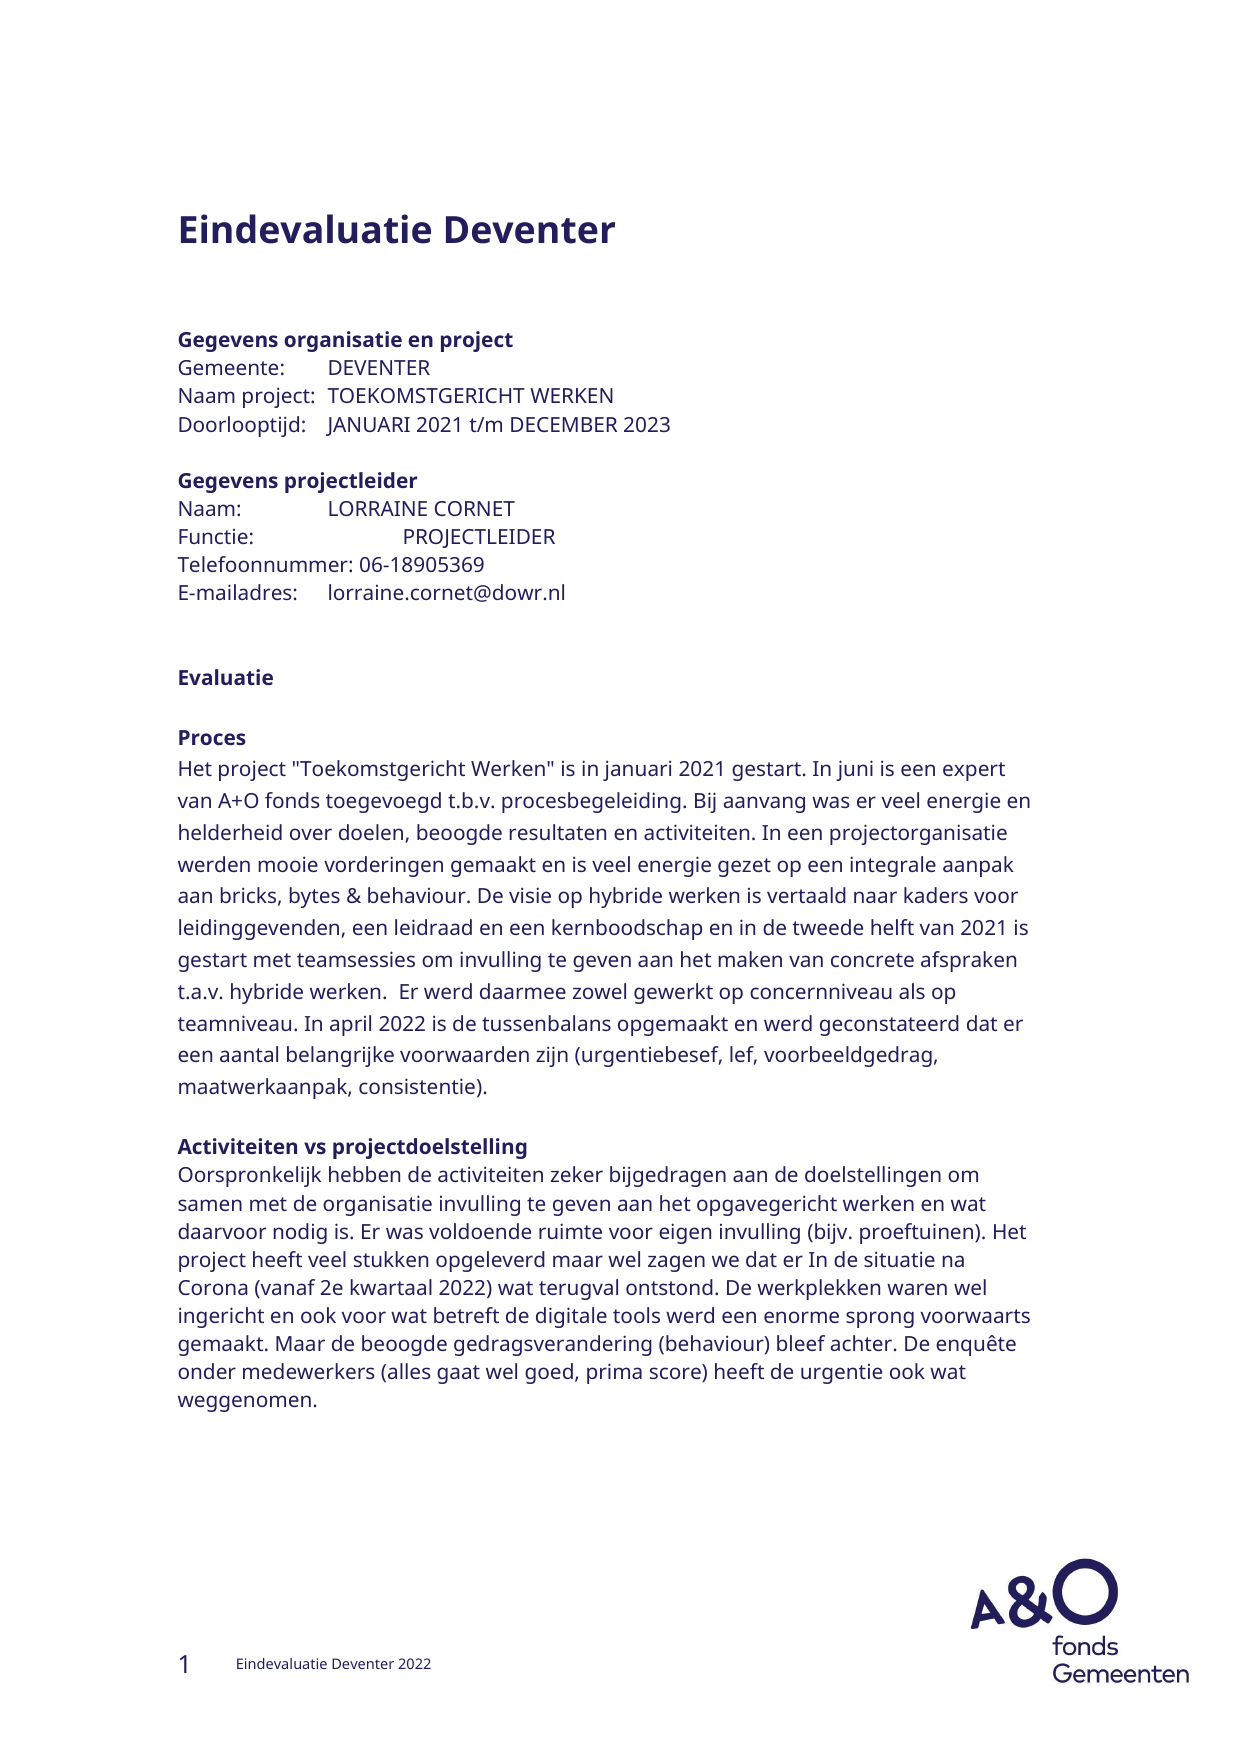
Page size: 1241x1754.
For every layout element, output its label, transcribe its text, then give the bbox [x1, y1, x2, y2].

text Telefoonnummer: 06-18905369 [177, 550, 1033, 578]
text Evaluatie [177, 663, 1033, 691]
text Gemeente: DEVENTER [177, 353, 1033, 381]
text Proces Het project "Toekomstgericht Werken" is in januari 2021 gestart. In juni is een expert van A+O fonds toegevoegd t.b.v. procesbegeleiding. Bij aanvang was er veel energie en helderheid over doelen, beoogde resultaten en activiteiten. In een projectorganisatie werden mooie vorderingen gemaakt en is veel energie gezet op een integrale aanpak aan bricks, bytes & behaviour. De visie op hybride werken is vertaald naar kaders voor leidinggevenden, een leidraad en een kernboodschap en in de tweede helft van 2021 is gestart met teamsessies om invulling te geven aan het maken van concrete afspraken t.a.v. hybride werken. Er werd daarmee zowel gewerkt op concernniveau als op teamniveau. In april 2022 is de tussenbalans opgemaakt en werd geconstateerd dat er een aantal belangrijke voorwaarden zijn (urgentiebesef, lef, voorbeeldgedrag, maatwerkaanpak, consistentie). [177, 723, 1033, 1101]
text Eindevaluatie Deventer [177, 203, 1033, 254]
text Naam project: TOEKOMSTGERICHT WERKEN [177, 381, 1033, 409]
text E-mailadres: lorraine.cornet@dowr.nl [177, 578, 1033, 606]
subtitle Gegevens projectleider [177, 466, 1033, 494]
text Naam: LORRAINE CORNET [177, 494, 1033, 522]
subtitle Gegevens organisatie en project [177, 325, 1033, 353]
text Doorlooptijd: JANUARI 2021 t/m DECEMBER 2023 [177, 409, 1033, 438]
text Activiteiten vs projectdoelstelling Oorspronkelijk hebben de activiteiten zeker bijgedragen aan de doelstellingen om samen met de organisatie invulling te geven aan het opgavegericht werken en wat daarvoor nodig is. Er was voldoende ruimte voor eigen invulling (bijv. proeftuinen). Het project heeft veel stukken opgeleverd maar wel zagen we dat er In de situatie na Corona (vanaf 2e kwartaal 2022) wat terugval ontstond. De werkplekken waren wel ingericht en ook voor wat betreft de digitale tools werd een enorme sprong voorwaarts gemaakt. Maar de beoogde gedragsverandering (behaviour) bleef achter. De enquête onder medewerkers (alles gaat wel goed, prima score) heeft de urgentie ook wat weggenomen. [177, 1132, 1033, 1413]
picture [224, 1523, 1239, 1754]
text Functie: PROJECTLEIDER [177, 522, 1033, 550]
